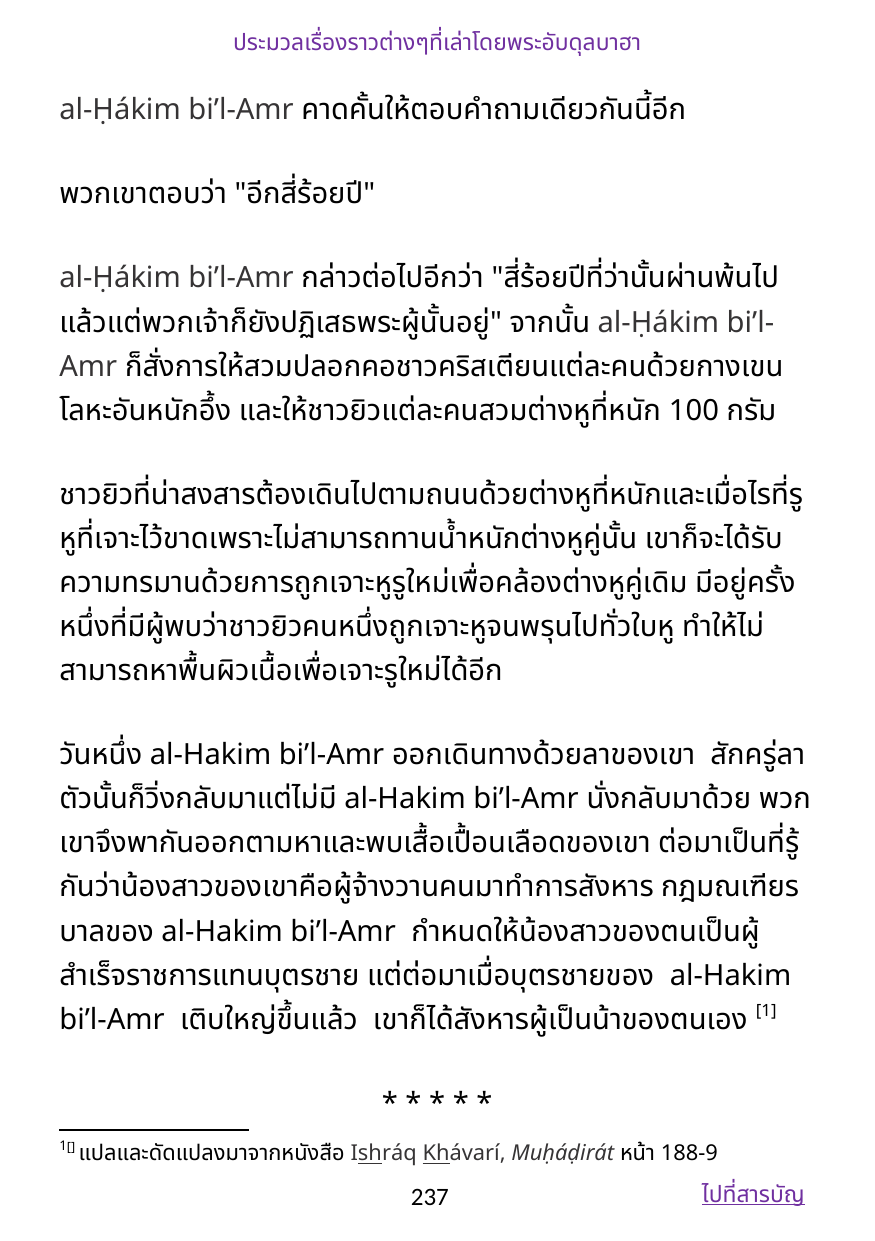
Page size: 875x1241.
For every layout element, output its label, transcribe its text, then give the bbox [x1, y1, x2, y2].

text al-Ḥákim bi’l-Amr กล่าวต่อไปอีกว่า "สี่ร้อยปีที่ว่านั้นผ่านพ้นไปแล้วแต่พวกเจ้าก็ยังปฏิเสธพระผู้นั้นอยู่" จากนั้น al-Ḥákim bi’l-Amr ก็สั่งการให้สวมปลอกคอชาวคริสเตียนแต่ละคนด้วยกางเขนโลหะอันหนักอึ้ง และให้ชาวยิวแต่ละคนสวมต่างหูที่หนัก 100 กรัม [59, 257, 815, 434]
text ชาวยิวที่น่าสงสารต้องเดินไปตามถนนด้วยต่างหูที่หนักและเมื่อไรที่รูหูที่เจาะไว้ขาดเพราะไม่สามารถทานน้ำหนักต่างหูคู่นั้น เขาก็จะได้รับความทรมานด้วยการถูกเจาะหูรูใหม่เพื่อคล้องต่างหูคู่เดิม มีอยู่ครั้งหนึ่งที่มีผู้พบว่าชาวยิวคนหนึ่งถูกเจาะหูจนพรุนไปทั่วใบหู ทำให้ไม่สามารถหาพื้นผิวเนื้อเพื่อเจาะรูใหม่ได้อีก [59, 473, 815, 694]
text * * * * * [59, 1082, 815, 1122]
text พวกเขาตอบว่า "อีกสี่ร้อยปี" [59, 173, 815, 217]
text al-Ḥákim bi’l-Amr คาดคั้นให้ตอบคำถามเดียวกันนี้อีก [59, 89, 815, 133]
text วันหนึ่ง al-Hakim bi’l-Amr ออกเดินทางด้วยลาของเขา สักครู่ลาตัวนั้นก็วิ่งกลับมาแต่ไม่มี al-Hakim bi’l-Amr นั่งกลับมาด้วย พวกเขาจึงพากันออกตามหาและพบเสื้อเปื้อนเลือดของเขา ต่อมาเป็นที่รู้กันว่าน้องสาวของเขาคือผู้จ้างวานคนมาทำการสังหาร กฎมณเฑียรบาลของ al-Hakim bi’l-Amr กำหนดให้น้องสาวของตนเป็นผู้สำเร็จราชการแทนบุตรชาย แต่ต่อมาเมื่อบุตรชายของ al-Hakim bi’l-Amr เติบใหญ่ขึ้นแล้ว เขาก็ได้สังหารผู้เป็นน้าของตนเอง [] [59, 733, 815, 1043]
